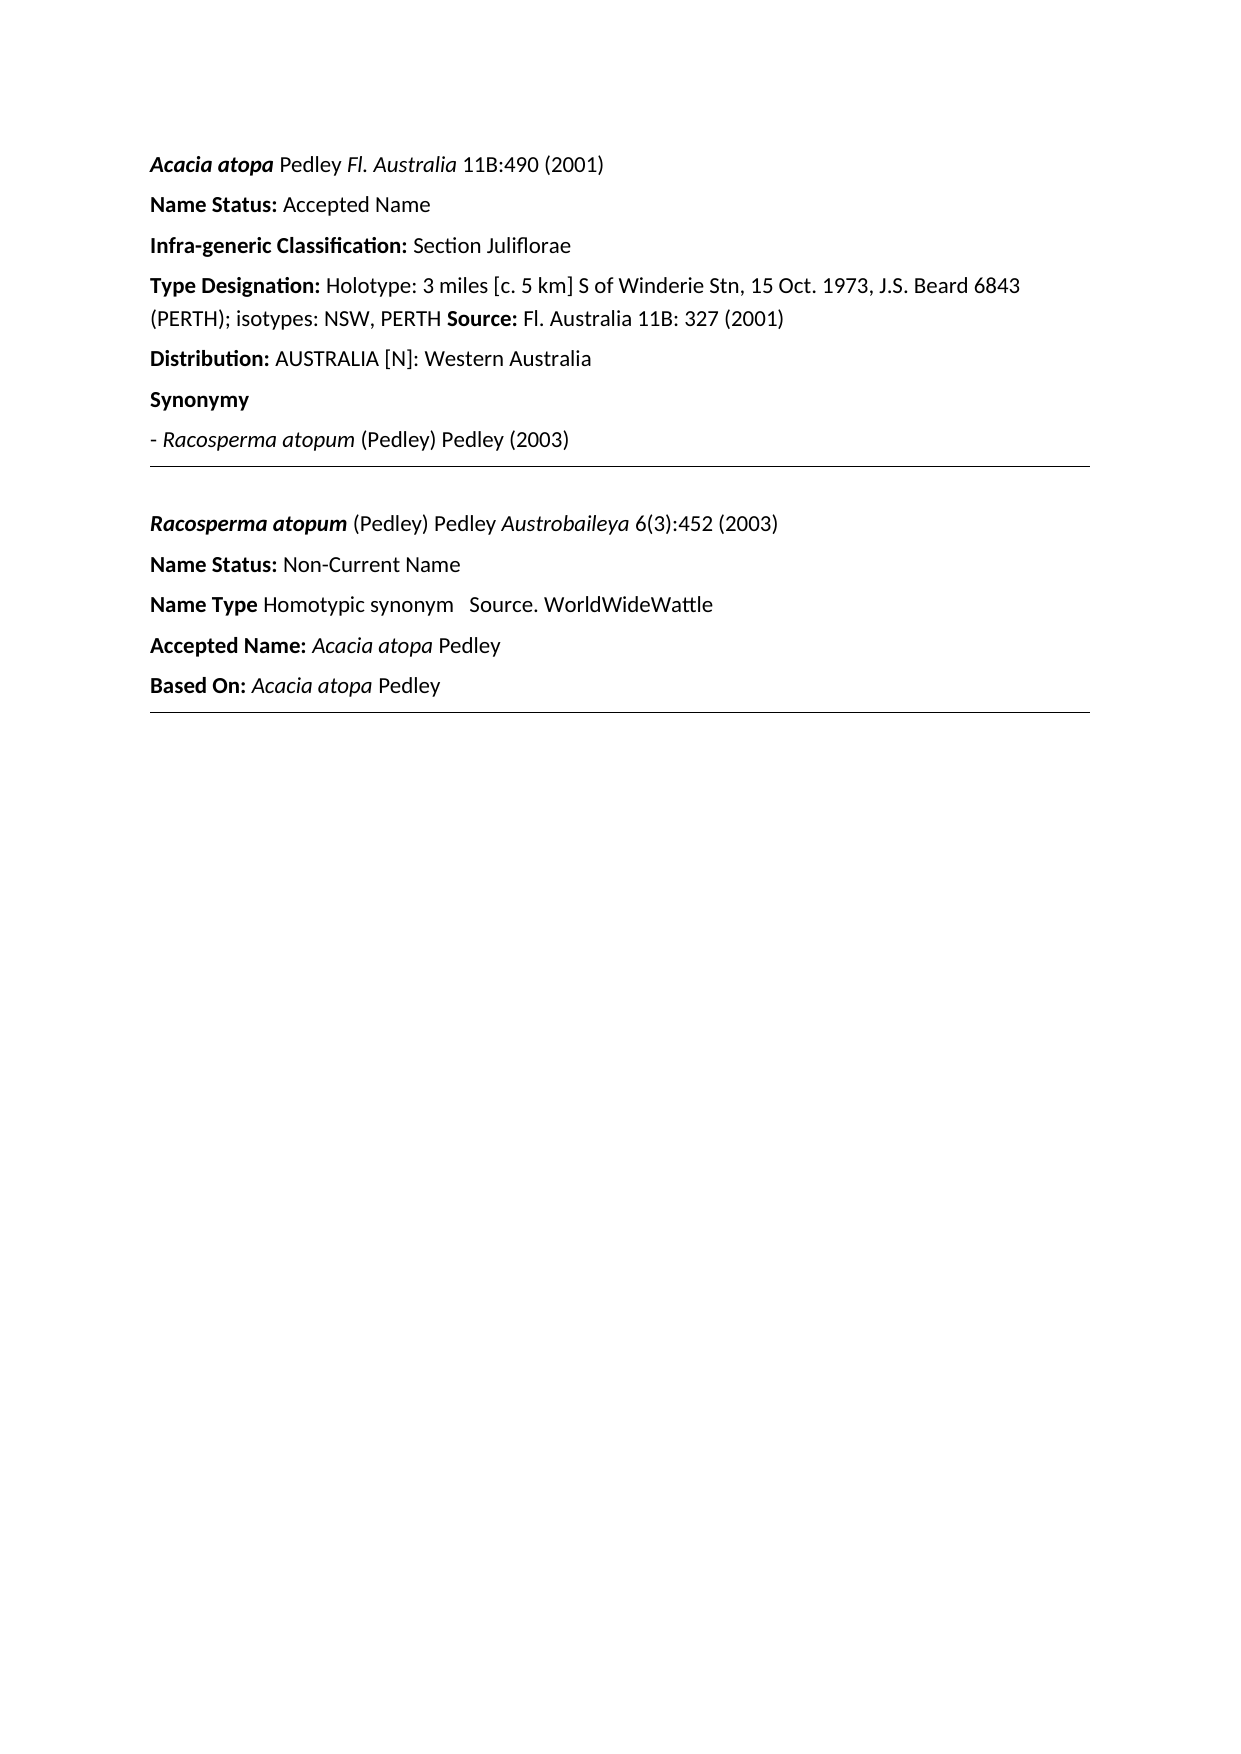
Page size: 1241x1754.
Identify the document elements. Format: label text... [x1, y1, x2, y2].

text Name Status: Accepted Name [150, 191, 1090, 218]
text Based On: Acacia atopa Pedley [150, 672, 1090, 699]
text Racosperma atopum (Pedley) Pedley Austrobaileya 6(3):452 (2003) [150, 509, 1090, 537]
text Infra-generic Classification: Section Juliflorae [150, 231, 1090, 259]
text Name Status: Non-Current Name [150, 550, 1090, 578]
text Synonymy [150, 385, 1090, 413]
text Name Type Homotypic synonym Source. WorldWideWattle [150, 591, 1090, 618]
text Acacia atopa Pedley Fl. Australia 11B:490 (2001) [150, 150, 1090, 178]
text - Racosperma atopum (Pedley) Pedley (2003) [150, 425, 1090, 453]
text Distribution: AUSTRALIA [N]: Western Australia [150, 344, 1090, 372]
text Type Designation: Holotype: 3 miles [c. 5 km] S of Winderie Stn, 15 Oct. 1973, J.S. Beard 6843 (PERTH); isotypes: NSW, PERTH Source: Fl. Australia 11B: 327 (2001) [150, 272, 1090, 332]
text Accepted Name: Acacia atopa Pedley [150, 631, 1090, 659]
